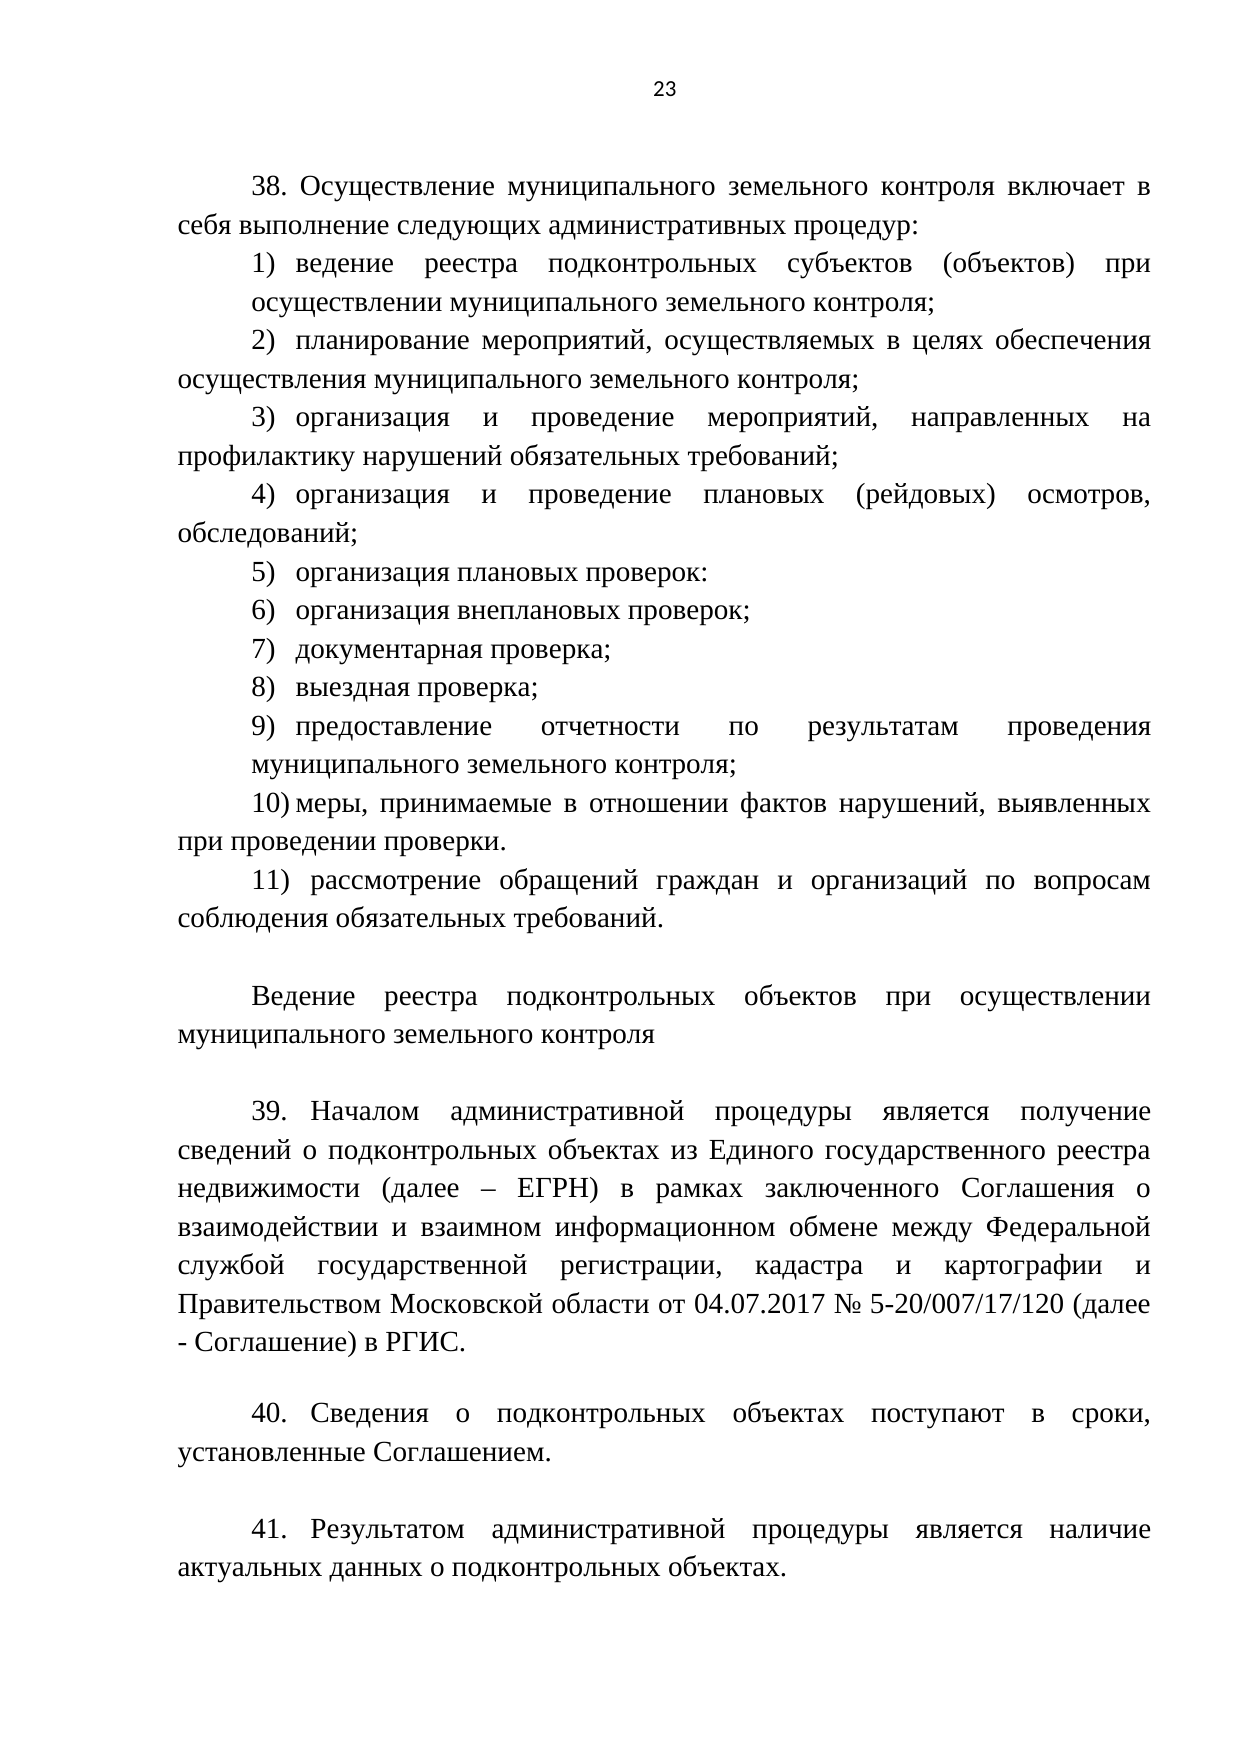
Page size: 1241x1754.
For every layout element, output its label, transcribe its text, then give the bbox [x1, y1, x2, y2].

list рассмотрение обращений граждан и организаций по вопросам соблюдения обязательных требований. [177, 862, 1152, 934]
list предоставление отчетности по результатам проведения муниципального земельного контроля; [251, 708, 1152, 780]
list планирование мероприятий, осуществляемых в целях обеспечения осуществления муниципального земельного контроля; [177, 322, 1152, 394]
text Ведение реестра подконтрольных объектов при осуществлении муниципального земельного контроля [177, 978, 1152, 1050]
list документарная проверка; [177, 631, 1152, 664]
list организация и проведение мероприятий, направленных на профилактику нарушений обязательных требований; [177, 399, 1152, 472]
list Результатом административной процедуры является наличие актуальных данных о подконтрольных объектах. [177, 1511, 1152, 1583]
list ведение реестра подконтрольных субъектов (объектов) при осуществлении муниципального земельного контроля; [251, 245, 1152, 317]
list меры, принимаемые в отношении фактов нарушений, выявленных при проведении проверки. [177, 785, 1152, 857]
list Началом административной процедуры является получение сведений о подконтрольных объектах из Единого государственного реестра недвижимости (далее – ЕГРН) в рамках заключенного Соглашения о взаимодействии и взаимном информационном обмене между Федеральной службой государственной регистрации, кадастра и картографии и Правительством Московской области от 04.07.2017 № 5-20/007/17/120 (далее - Соглашение) в РГИС. [177, 1093, 1152, 1358]
list организация плановых проверок: [177, 554, 1152, 587]
list выездная проверка; [177, 669, 1152, 703]
list организация и проведение плановых (рейдовых) осмотров, обследований; [177, 477, 1152, 549]
list организация внеплановых проверок; [177, 592, 1152, 626]
list Сведения о подконтрольных объектах поступают в сроки, установленные Соглашением. [177, 1395, 1152, 1467]
text 38. Осуществление муниципального земельного контроля включает в себя выполнение следующих административных процедур: [177, 168, 1152, 240]
